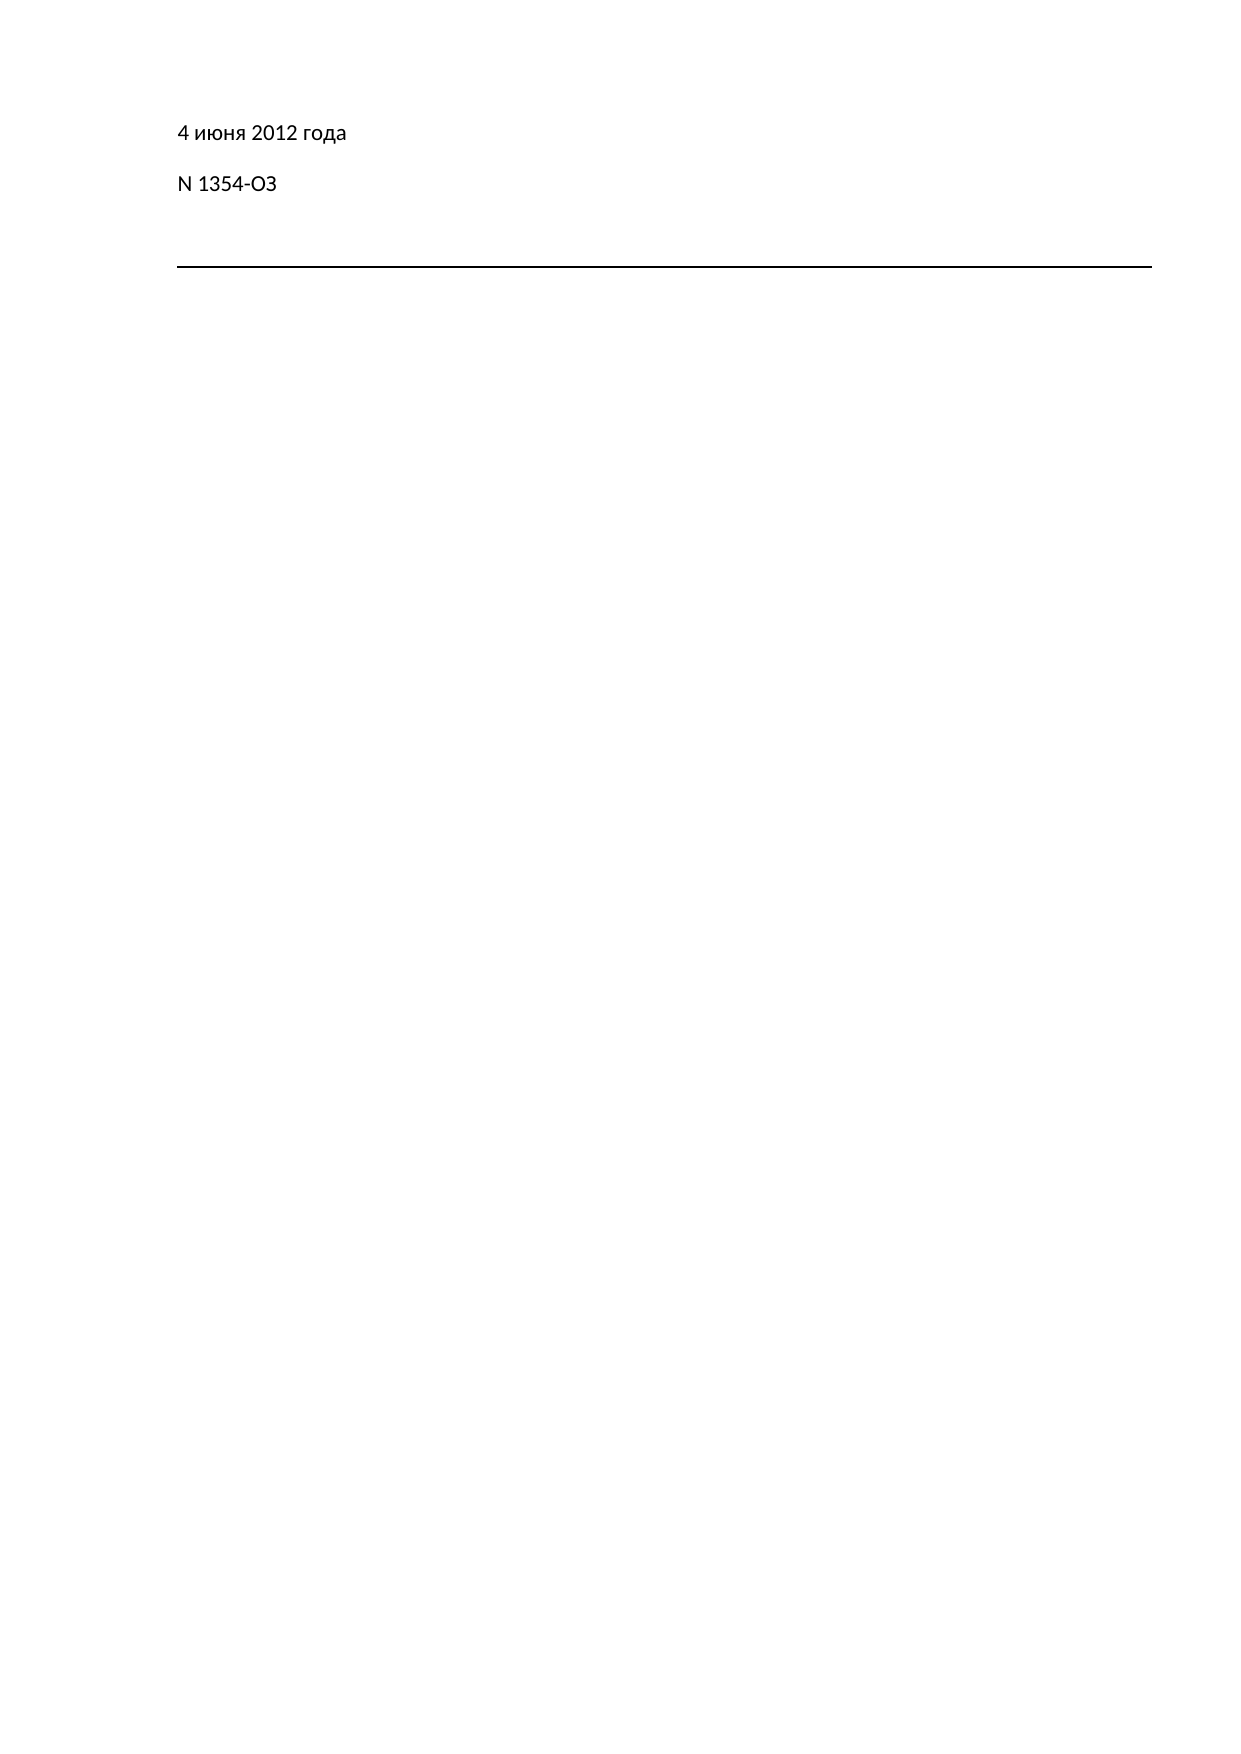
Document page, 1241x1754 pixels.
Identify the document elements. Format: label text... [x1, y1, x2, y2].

text 4 июня 2012 года [177, 118, 1152, 146]
text N 1354-ОЗ [177, 169, 1152, 197]
